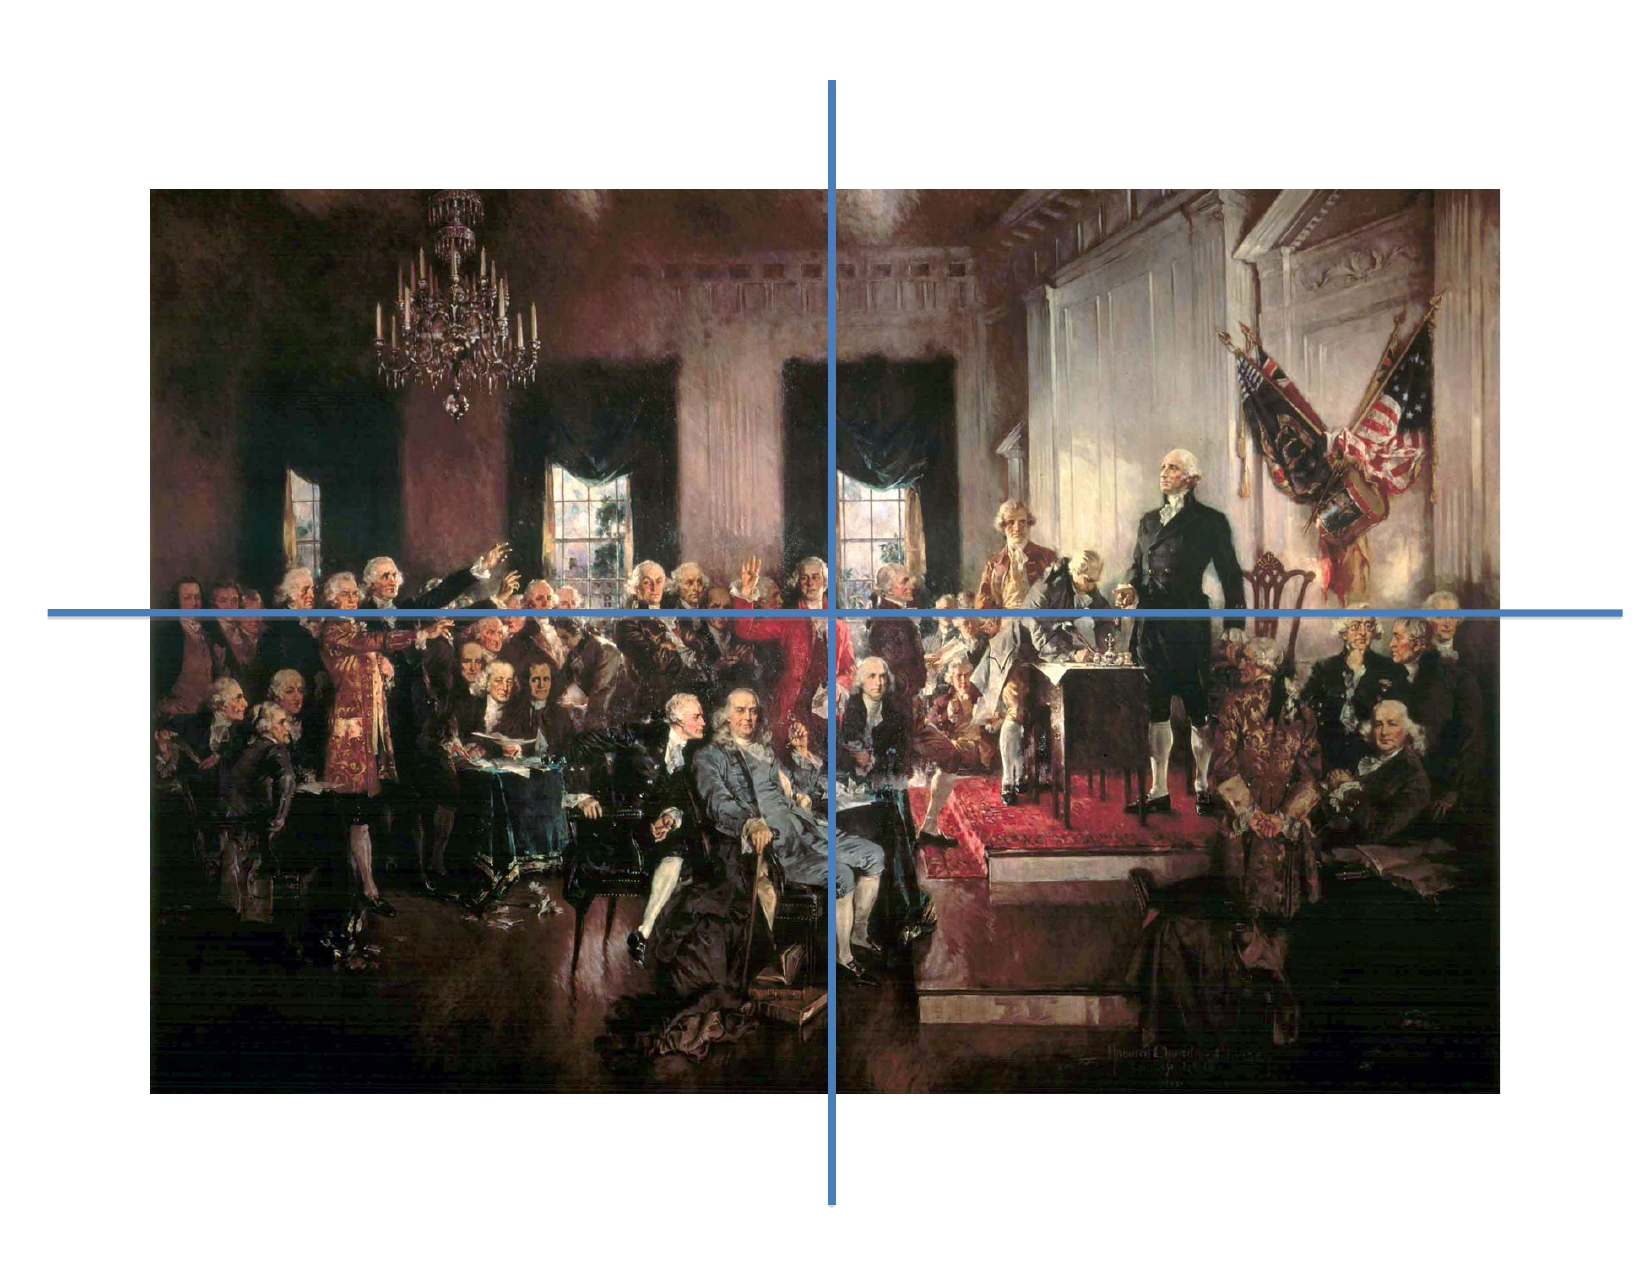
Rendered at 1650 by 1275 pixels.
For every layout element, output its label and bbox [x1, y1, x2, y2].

picture [150, 189, 828, 609]
picture [836, 189, 1500, 609]
picture [150, 620, 828, 1094]
picture [836, 620, 1500, 1094]
